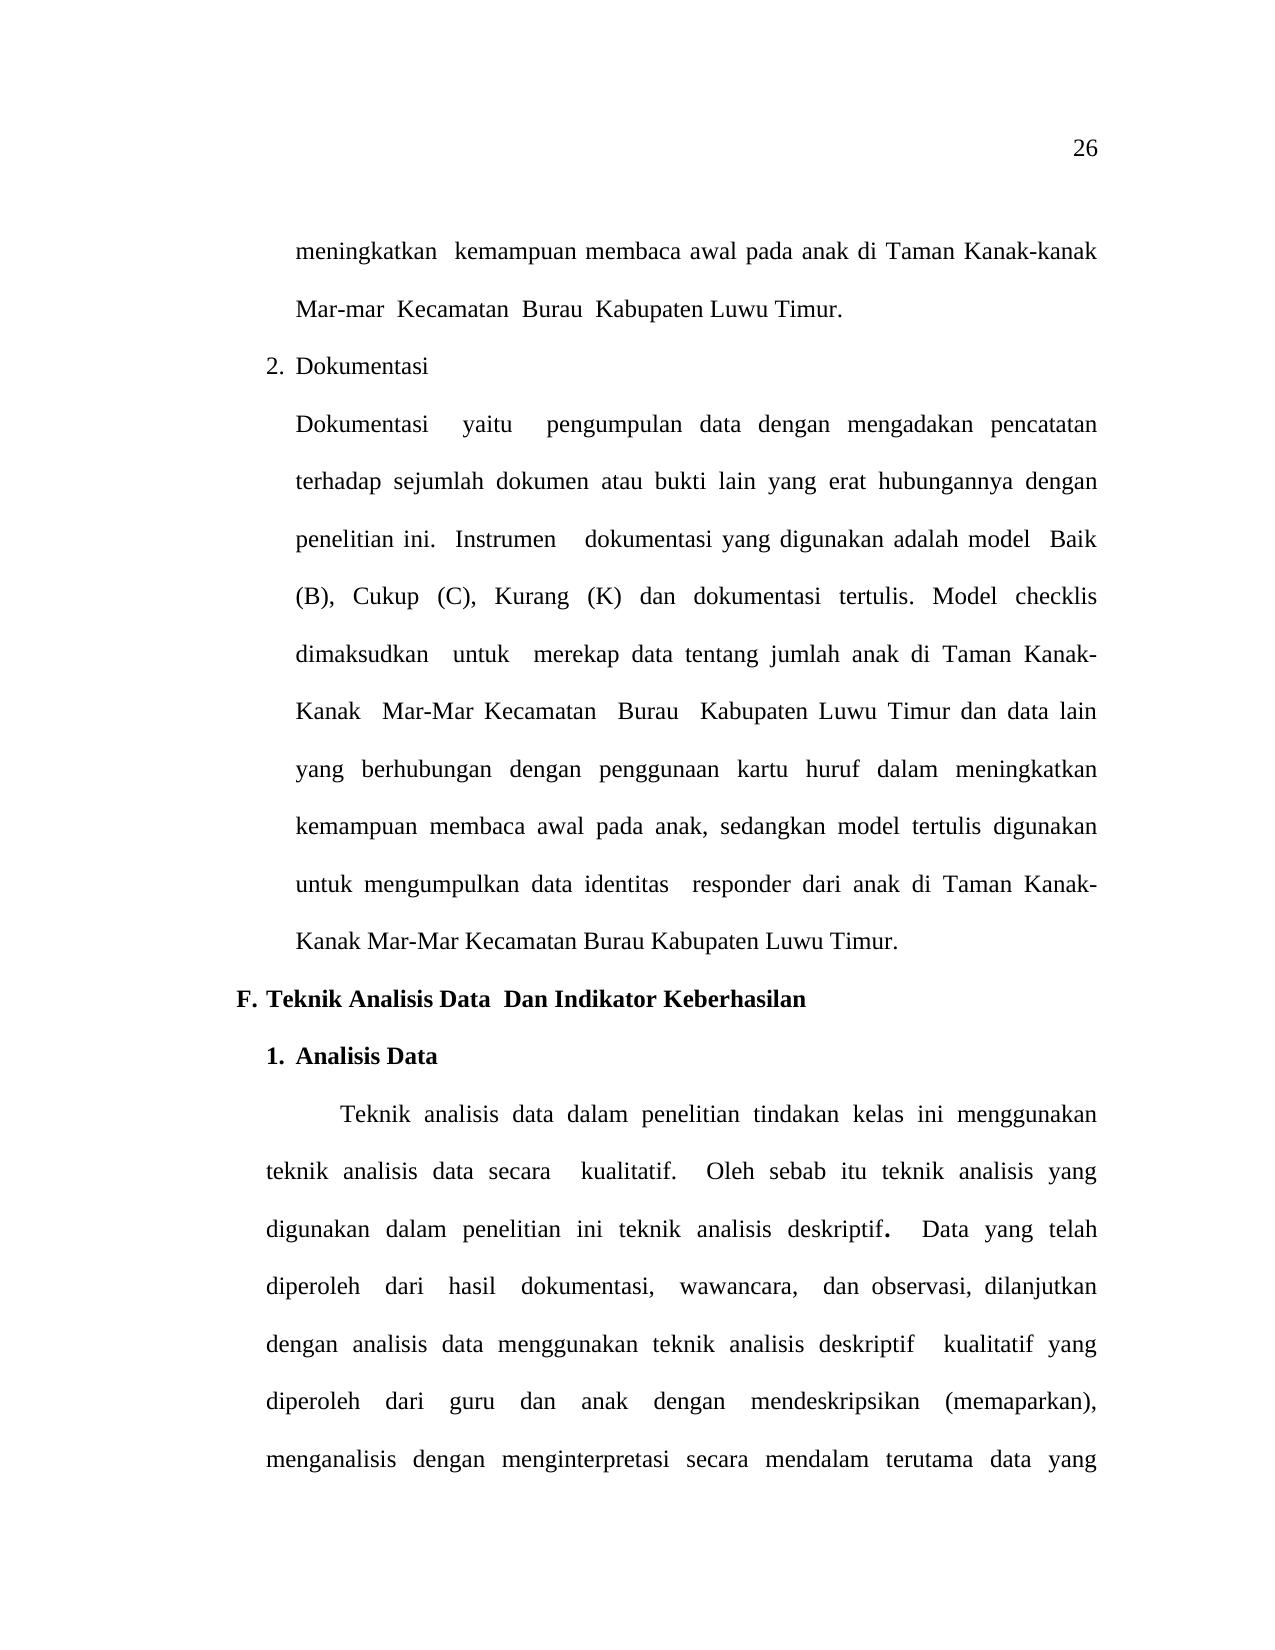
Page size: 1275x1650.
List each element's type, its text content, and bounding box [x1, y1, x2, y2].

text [266, 1099, 1098, 1472]
list Teknik Analisis Data Dan Indikator Keberhasilan [236, 984, 1098, 1012]
list Dokumentasi [266, 351, 1098, 380]
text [295, 236, 1098, 322]
text Dokumentasi yaitu pengumpulan data dengan mengadakan pencatatan terhadap sejumlah dokumen atau bukti lain yang erat hubungannya dengan penelitian ini. Instrumen dokumentasi yang digunakan adalah model Baik (B), Cukup (C), Kurang (K) dan dokumentasi tertulis. Model checklis dimaksudkan untuk merekap data tentang jumlah anak di Taman Kanak-Kanak Mar-Mar Kecamatan Burau Kabupaten Luwu Timur dan data lain yang berhubungan dengan penggunaan kartu huruf dalam meningkatkan kemampuan membaca awal pada anak, sedangkan model tertulis digunakan untuk mengumpulkan data identitas responder dari anak di Taman Kanak-Kanak Mar-Mar Kecamatan Burau Kabupaten Luwu Timur. [295, 409, 1098, 955]
list Analisis Data [266, 1041, 1098, 1070]
